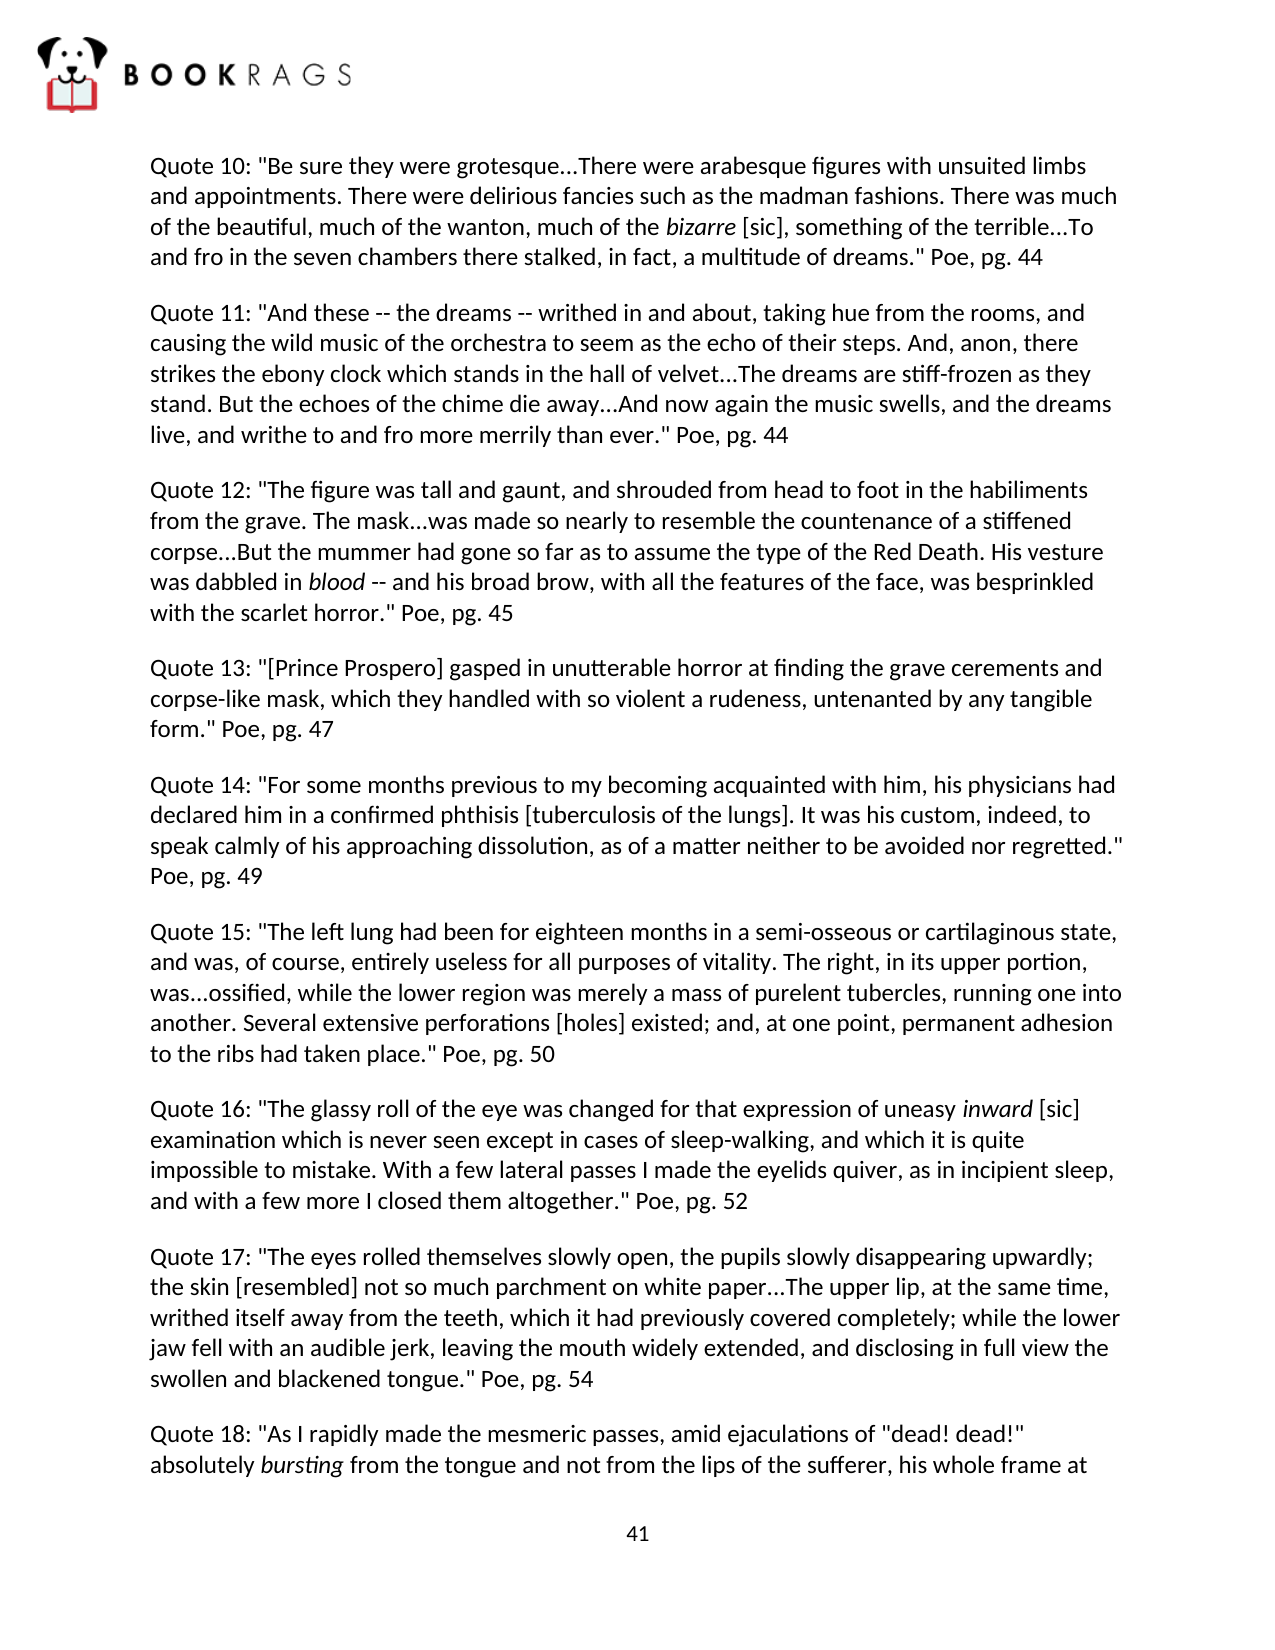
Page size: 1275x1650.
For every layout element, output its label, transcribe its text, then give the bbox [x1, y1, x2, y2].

text Quote 16: "The glassy roll of the eye was changed for that expression of uneasy inward [sic] examination which is never seen except in cases of sleep-walking, and which it is quite impossible to mistake. With a few lateral passes I made the eyelids quiver, as in incipient sleep, and with a few more I closed them altogether." Poe, pg. 52 [150, 1093, 1125, 1216]
text Quote 15: "The left lung had been for eighteen months in a semi-osseous or cartilaginous state, and was, of course, entirely useless for all purposes of vitality. The right, in its upper portion, was...ossified, while the lower region was merely a mass of purelent tubercles, running one into another. Several extensive perforations [holes] existed; and, at one point, permanent adhesion to the ribs had taken place." Poe, pg. 50 [150, 916, 1125, 1068]
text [150, 1418, 1125, 1479]
text Quote 10: "Be sure they were grotesque...There were arabesque figures with unsuited limbs and appointments. There were delirious fancies such as the madman fashions. There was much of the beautiful, much of the wanton, much of the bizarre [sic], something of the terrible...To and fro in the seven chambers there stalked, in fact, a multitude of dreams." Poe, pg. 44 [150, 150, 1125, 272]
text Quote 11: "And these -- the dreams -- writhed in and about, taking hue from the rooms, and causing the wild music of the orchestra to seem as the echo of their steps. And, anon, there strikes the ebony clock which stands in the hall of velvet...The dreams are stiff-frozen as they stand. But the echoes of the chime die away...And now again the music swells, and the dreams live, and writhe to and fro more merrily than ever." Poe, pg. 44 [150, 297, 1125, 450]
text Quote 17: "The eyes rolled themselves slowly open, the pupils slowly disappearing upwardly; the skin [resembled] not so much parchment on white paper...The upper lip, at the same time, writhed itself away from the teeth, which it had previously covered completely; while the lower jaw fell with an audible jerk, leaving the mouth widely extended, and disclosing in full view the swollen and blackened tongue." Poe, pg. 54 [150, 1241, 1125, 1393]
text Quote 14: "For some months previous to my becoming acquainted with him, his physicians had declared him in a confirmed phthisis [tuberculosis of the lungs]. It was his custom, indeed, to speak calmly of his approaching dissolution, as of a matter neither to be avoided nor regretted." Poe, pg. 49 [150, 769, 1125, 891]
text Quote 13: "[Prince Prospero] gasped in unutterable horror at finding the grave cerements and corpse-like mask, which they handled with so violent a rudeness, untenanted by any tangible form." Poe, pg. 47 [150, 652, 1125, 744]
text Quote 12: "The figure was tall and gaunt, and shrouded from head to foot in the habiliments from the grave. The mask...was made so nearly to resemble the countenance of a stiffened corpse...But the mummer had gone so far as to assume the type of the Red Death. His vesture was dabbled in blood -- and his broad brow, with all the features of the face, was besprinkled with the scarlet horror." Poe, pg. 45 [150, 475, 1125, 627]
picture [37, 37, 351, 113]
